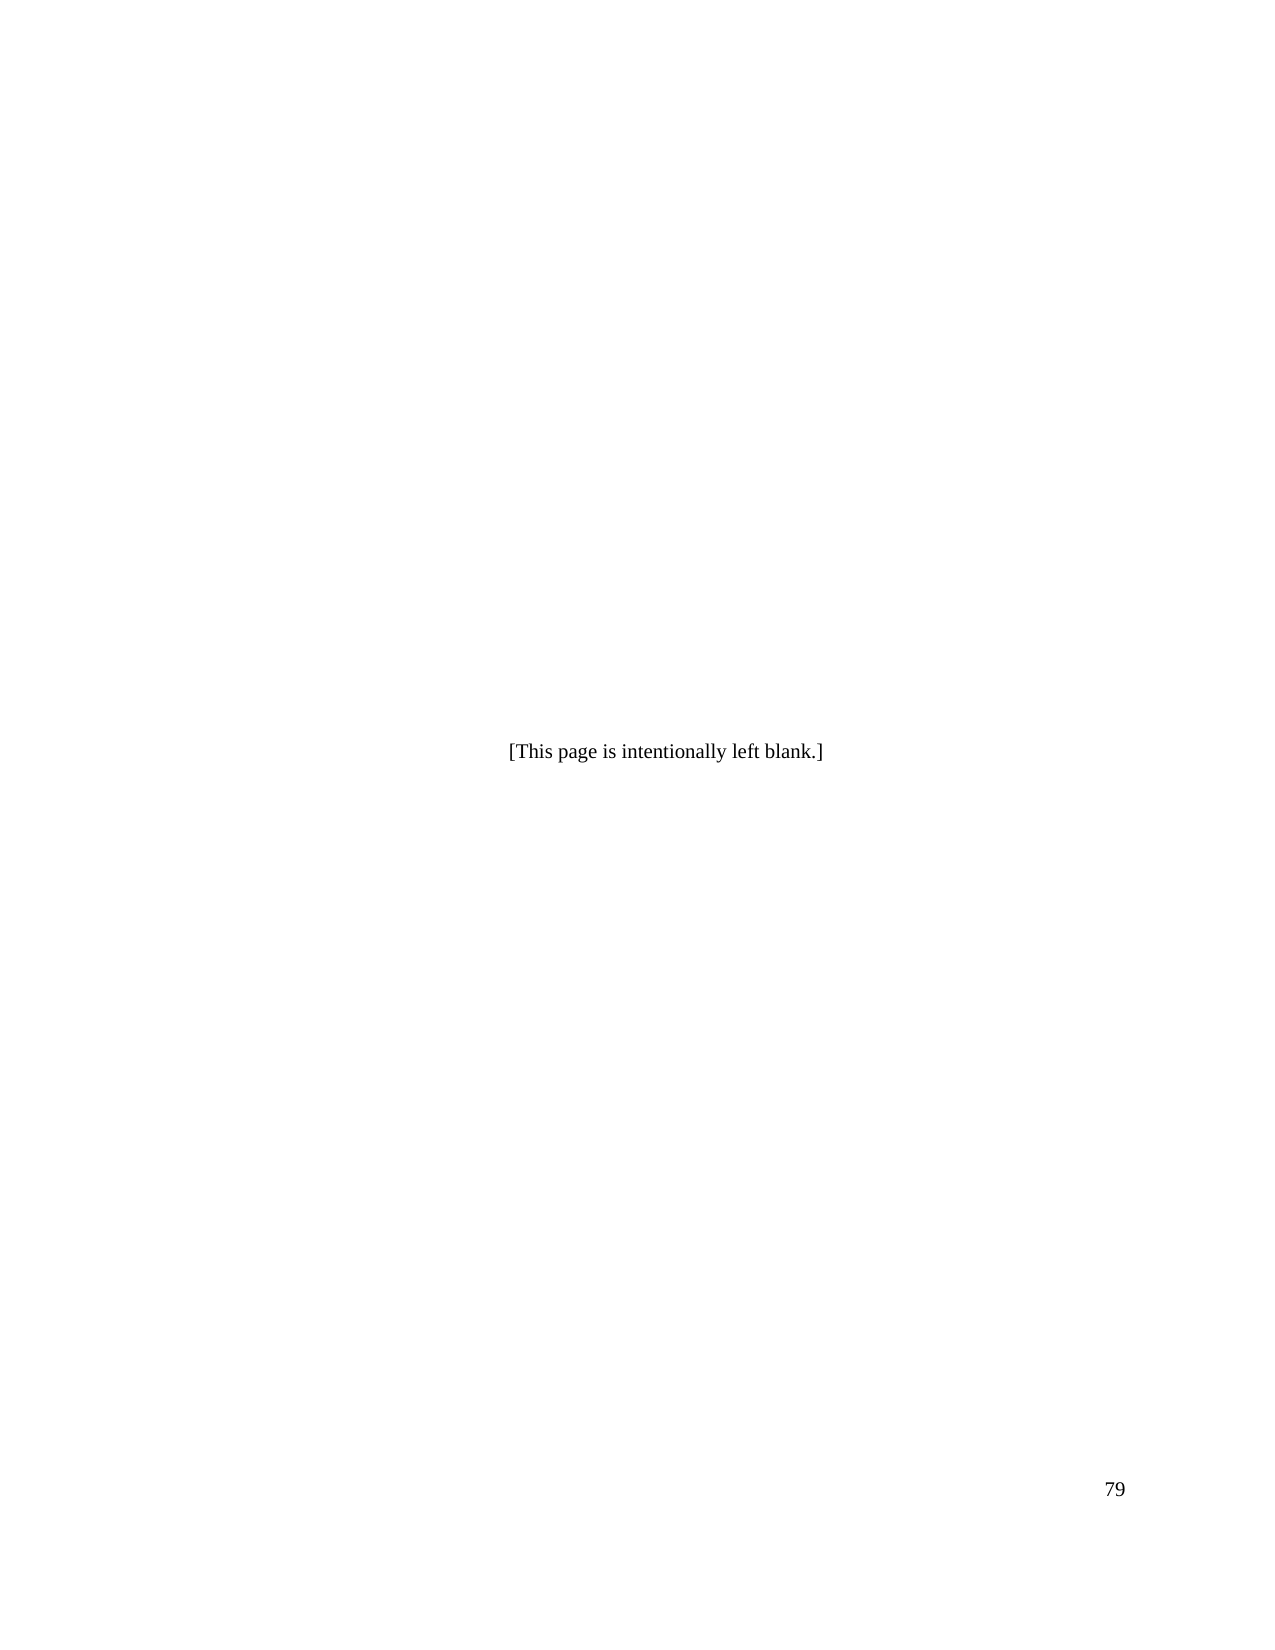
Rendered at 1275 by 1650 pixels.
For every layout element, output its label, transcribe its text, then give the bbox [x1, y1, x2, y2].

text [This page is intentionally left blank.] [207, 739, 1125, 763]
